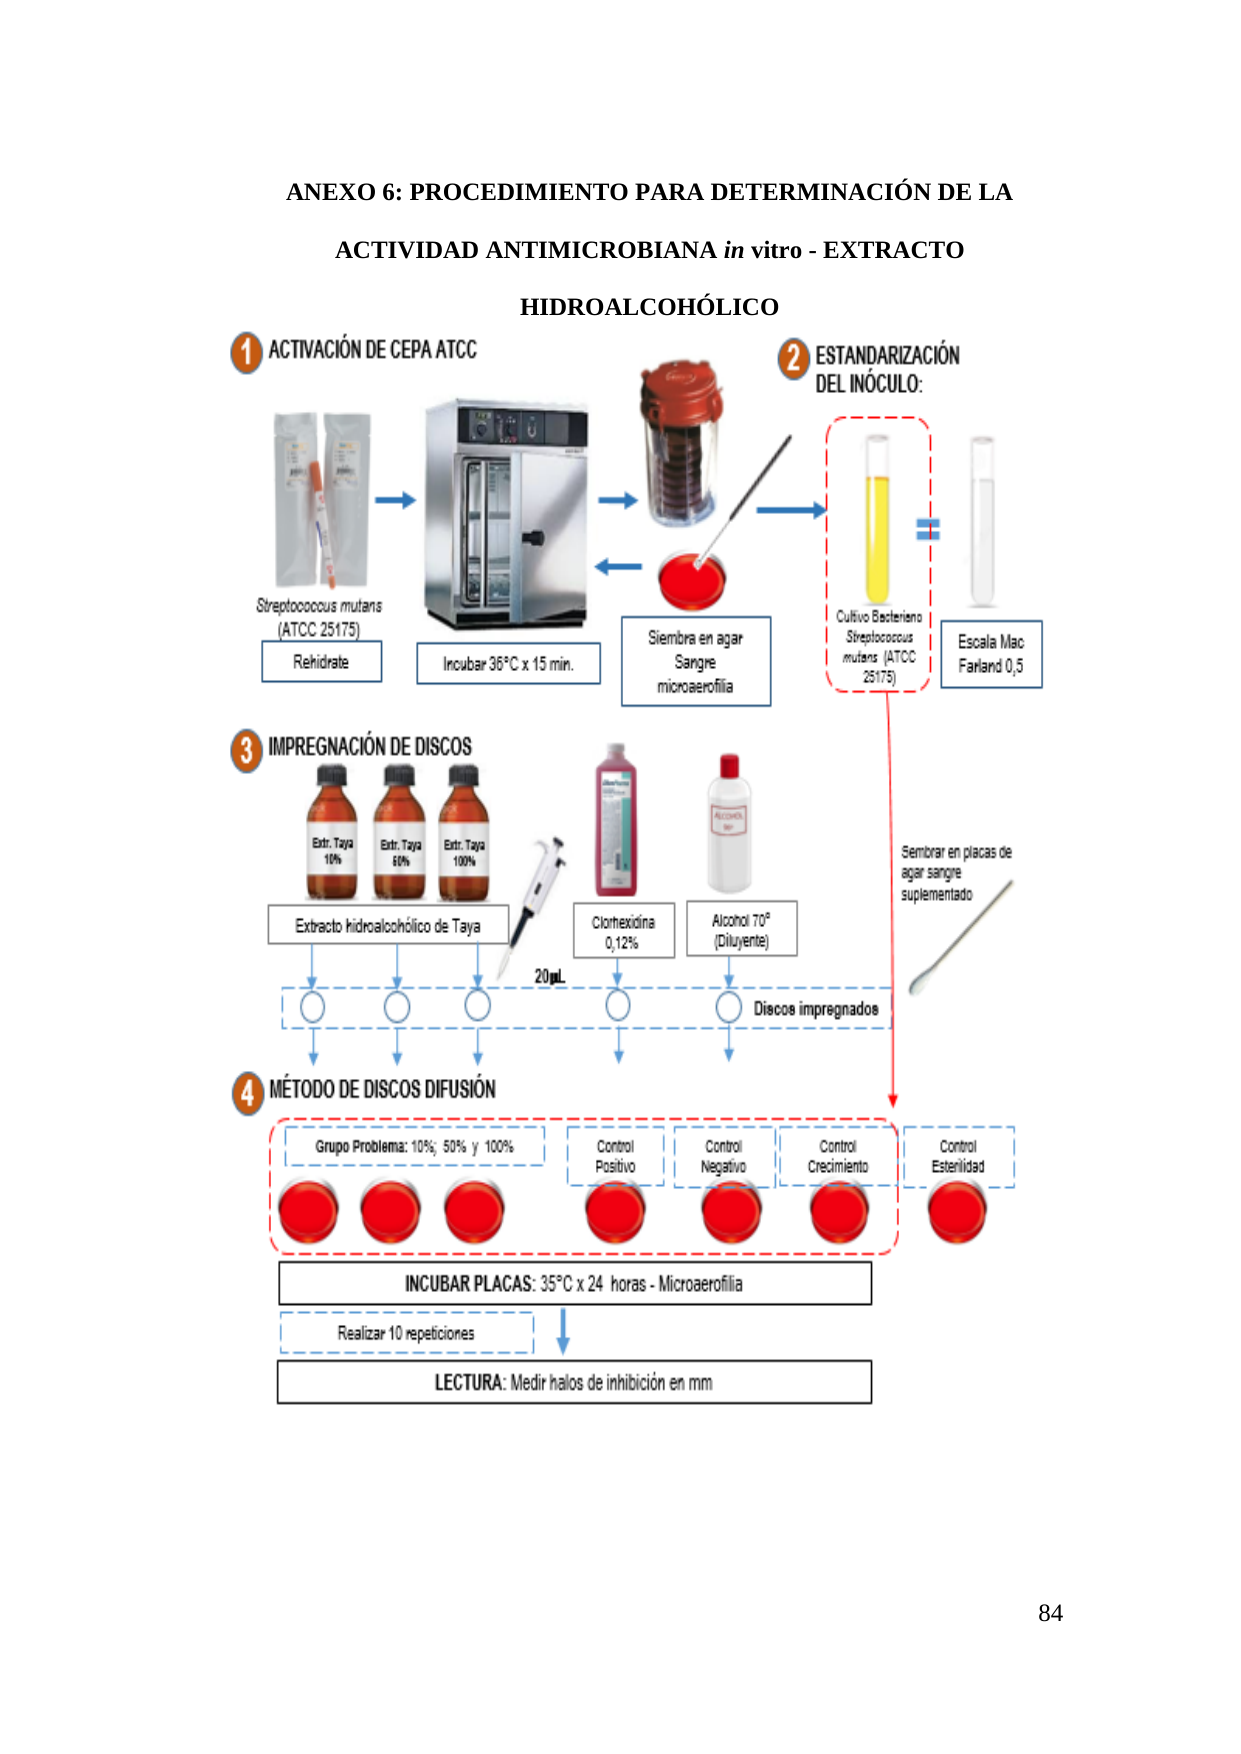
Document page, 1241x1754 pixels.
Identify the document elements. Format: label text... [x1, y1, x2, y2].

picture [207, 329, 1091, 1413]
subtitle ANEXO 6: PROCEDIMIENTO PARA DETERMINACIÓN DE LA ACTIVIDAD ANTIMICROBIANA in vitro - EXTRACTO HIDROALCOHÓLICO [236, 177, 1063, 321]
